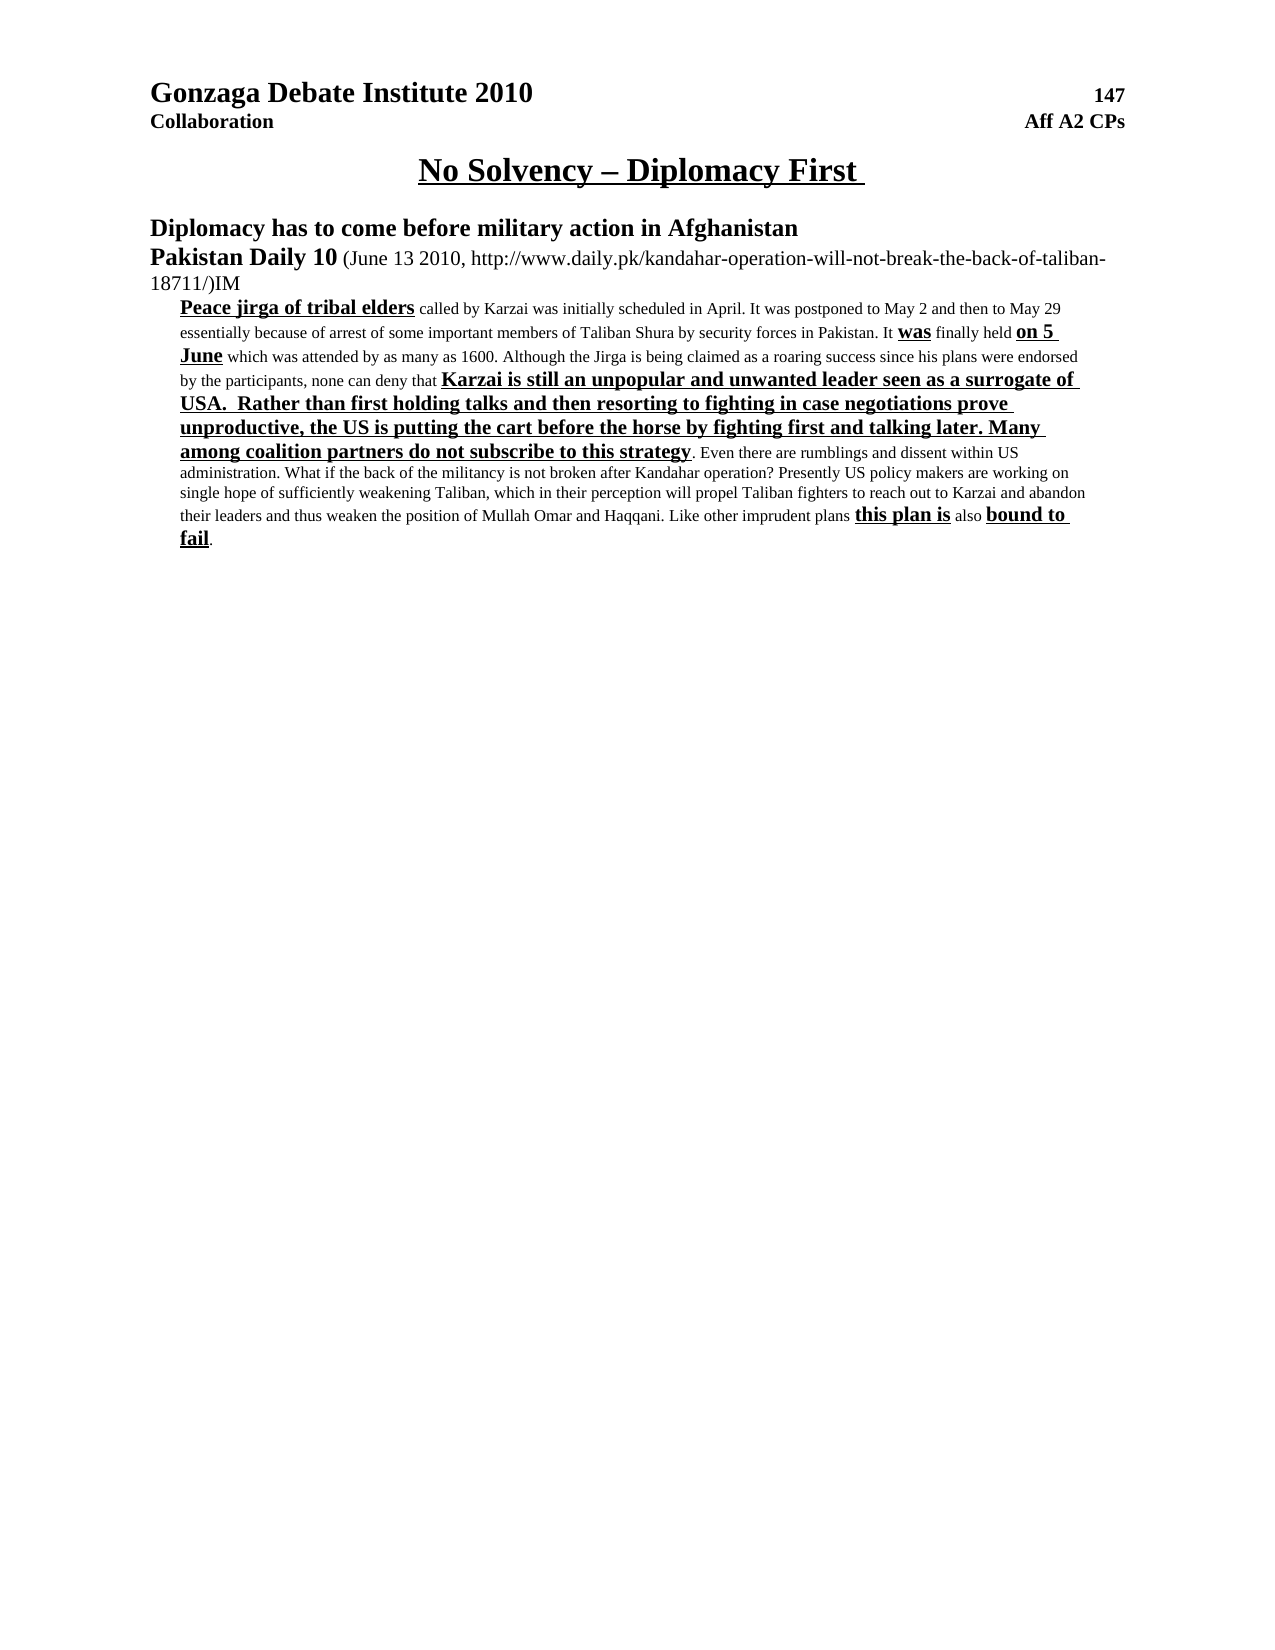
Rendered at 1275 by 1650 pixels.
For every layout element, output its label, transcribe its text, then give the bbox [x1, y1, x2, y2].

text Pakistan Daily 10 (June 13 2010, http://www.daily.pk/kandahar-operation-will-not-break-the-back-of-taliban-18711/)IM [150, 242, 1125, 295]
text Diplomacy has to come before military action in Afghanistan [150, 213, 1125, 242]
text Peace jirga of tribal elders called by Karzai was initially scheduled in April. It was postponed to May 2 and then to May 29 essentially because of arrest of some important members of Taliban Shura by security forces in Pakistan. It was finally held on 5 June which was attended by as many as 1600. Although the Jirga is being claimed as a roaring success since his plans were endorsed by the participants, none can deny that Karzai is still an unpopular and unwanted leader seen as a surrogate of USA. Rather than first holding talks and then resorting to fighting in case negotiations prove unproductive, the US is putting the cart before the horse by fighting first and talking later. Many among coalition partners do not subscribe to this strategy. Even there are rumblings and dissent within US administration. What if the back of the militancy is not broken after Kandahar operation? Presently US policy makers are working on single hope of sufficiently weakening Taliban, which in their perception will propel Taliban fighters to reach out to Karzai and abandon their leaders and thus weaken the position of Mullah Omar and Haqqani. Like other imprudent plans this plan is also bound to fail. [180, 295, 1095, 550]
title No Solvency – Diplomacy First [150, 150, 1125, 188]
